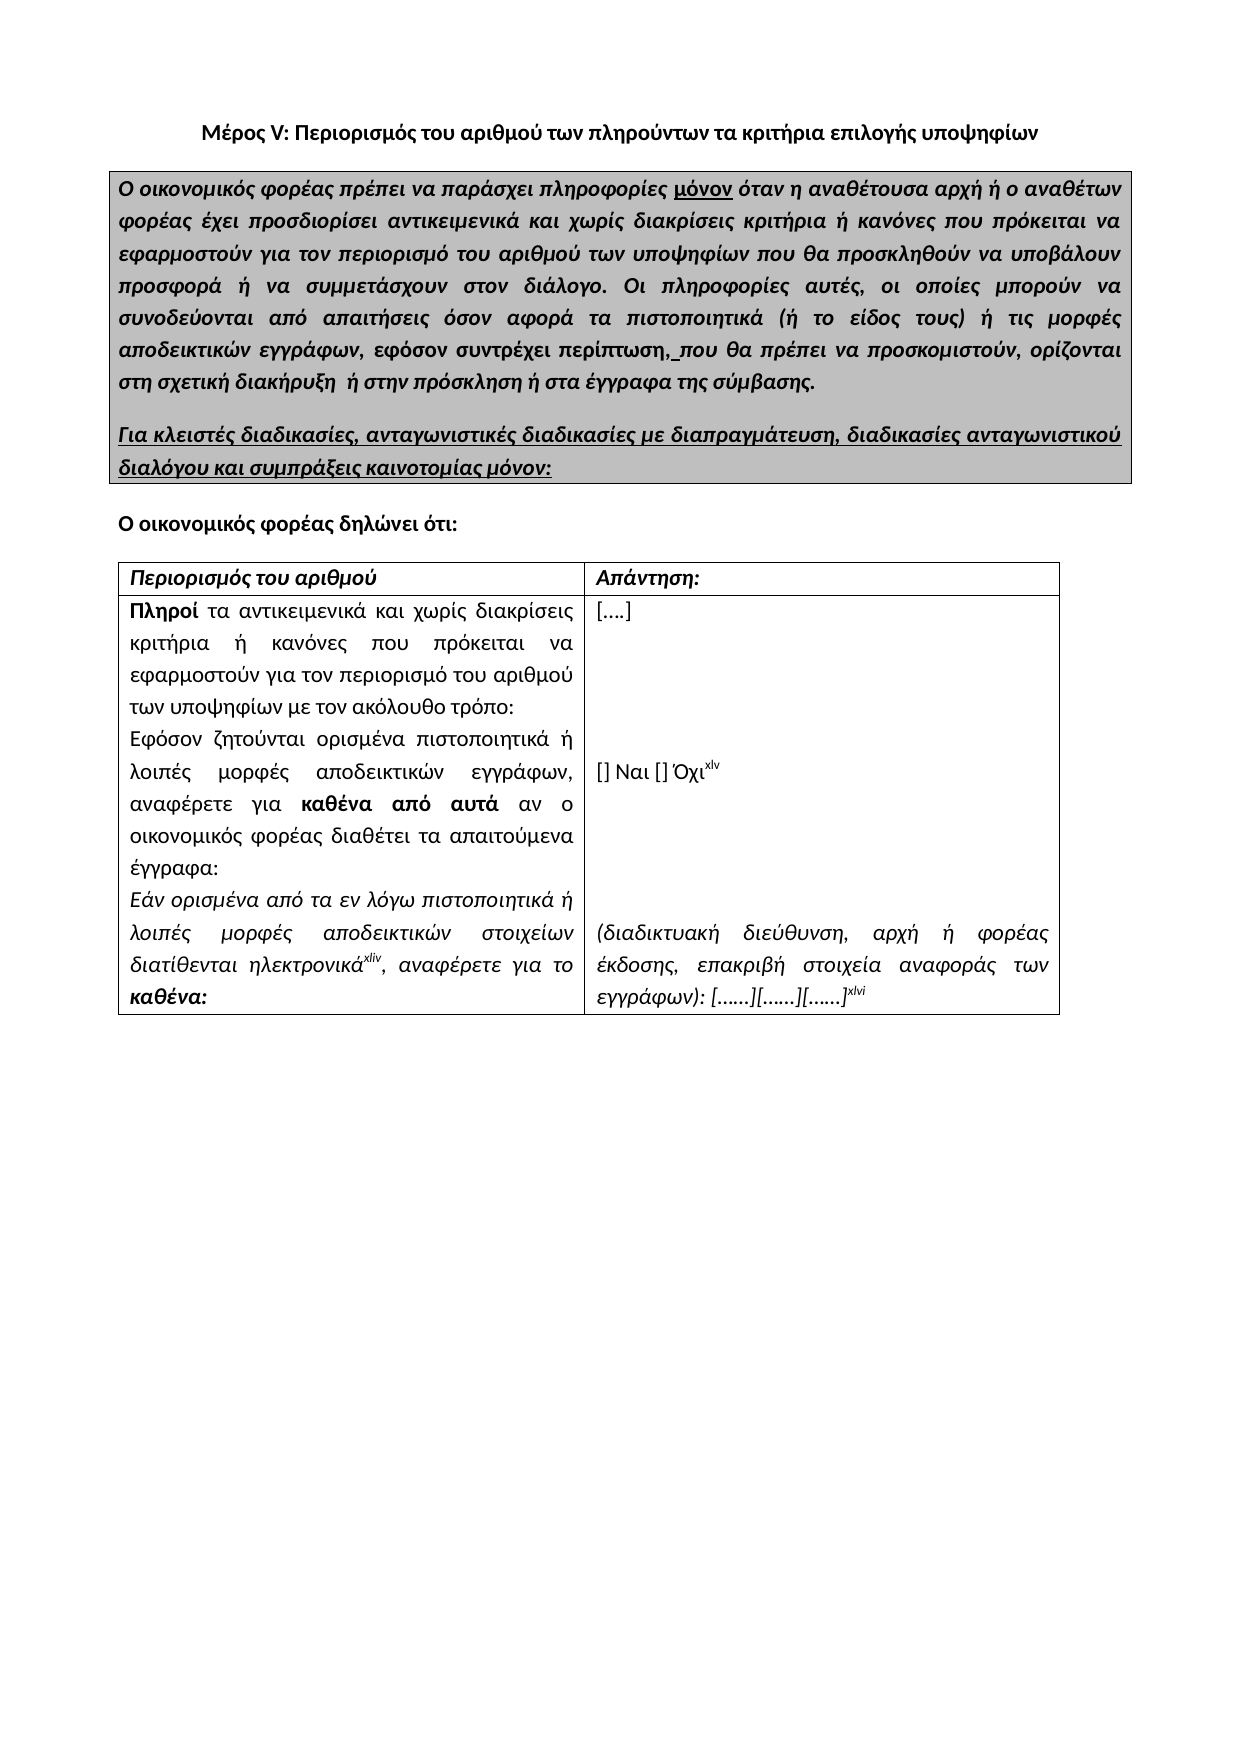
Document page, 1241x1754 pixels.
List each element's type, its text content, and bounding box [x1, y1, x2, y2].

table_header Περιορισμός του αριθμού [119, 563, 584, 595]
text Μέρος V: Περιορισμός του αριθμού των πληρούντων τα κριτήρια επιλογής υποψηφίων [118, 118, 1122, 146]
table_cell [….] [] Ναι [] Όχι (διαδικτυακή διεύθυνση, αρχή ή φορέας έκδοσης, επακριβή στοιχεία αναφοράς των εγγράφων): [……][……][……] [585, 596, 1059, 1014]
table_header Απάντηση: [585, 563, 1059, 595]
text Για κλειστές διαδικασίες, ανταγωνιστικές διαδικασίες με διαπραγμάτευση, διαδικασίες ανταγωνιστικού διαλόγου και συμπράξεις καινοτομίας μόνον: [110, 417, 1131, 483]
text Ο οικονομικός φορέας πρέπει να παράσχει πληροφορίες μόνον όταν η αναθέτουσα αρχή ή ο αναθέτων φορέας έχει προσδιορίσει αντικειμενικά και χωρίς διακρίσεις κριτήρια ή κανόνες που πρόκειται να εφαρμοστούν για τον περιορισμό του αριθμού των υποψηφίων που θα προσκληθούν να υποβάλουν προσφορά ή να συμμετάσχουν στον διάλογο. Οι πληροφορίες αυτές, οι οποίες μπορούν να συνοδεύονται από απαιτήσεις όσον αφορά τα πιστοποιητικά (ή το είδος τους) ή τις μορφές αποδεικτικών εγγράφων, εφόσον συντρέχει περίπτωση, που θα πρέπει να προσκομιστούν, ορίζονται στη σχετική διακήρυξη ή στην πρόσκληση ή στα έγγραφα της σύμβασης. [110, 172, 1131, 396]
text Ο οικονομικός φορέας δηλώνει ότι: [118, 509, 1122, 537]
table_cell Πληροί τα αντικειμενικά και χωρίς διακρίσεις κριτήρια ή κανόνες που πρόκειται να εφαρμοστούν για τον περιορισμό του αριθμού των υποψηφίων με τον ακόλουθο τρόπο: Εφόσον ζητούνται ορισμένα πιστοποιητικά ή λοιπές μορφές αποδεικτικών εγγράφων, αναφέρετε για καθένα από αυτά αν ο οικονομικός φορέας διαθέτει τα απαιτούμενα έγγραφα: Εάν ορισμένα από τα εν λόγω πιστοποιητικά ή λοιπές μορφές αποδεικτικών στοιχείων διατίθενται ηλεκτρονικά, αναφέρετε για το καθένα: [119, 596, 584, 1014]
